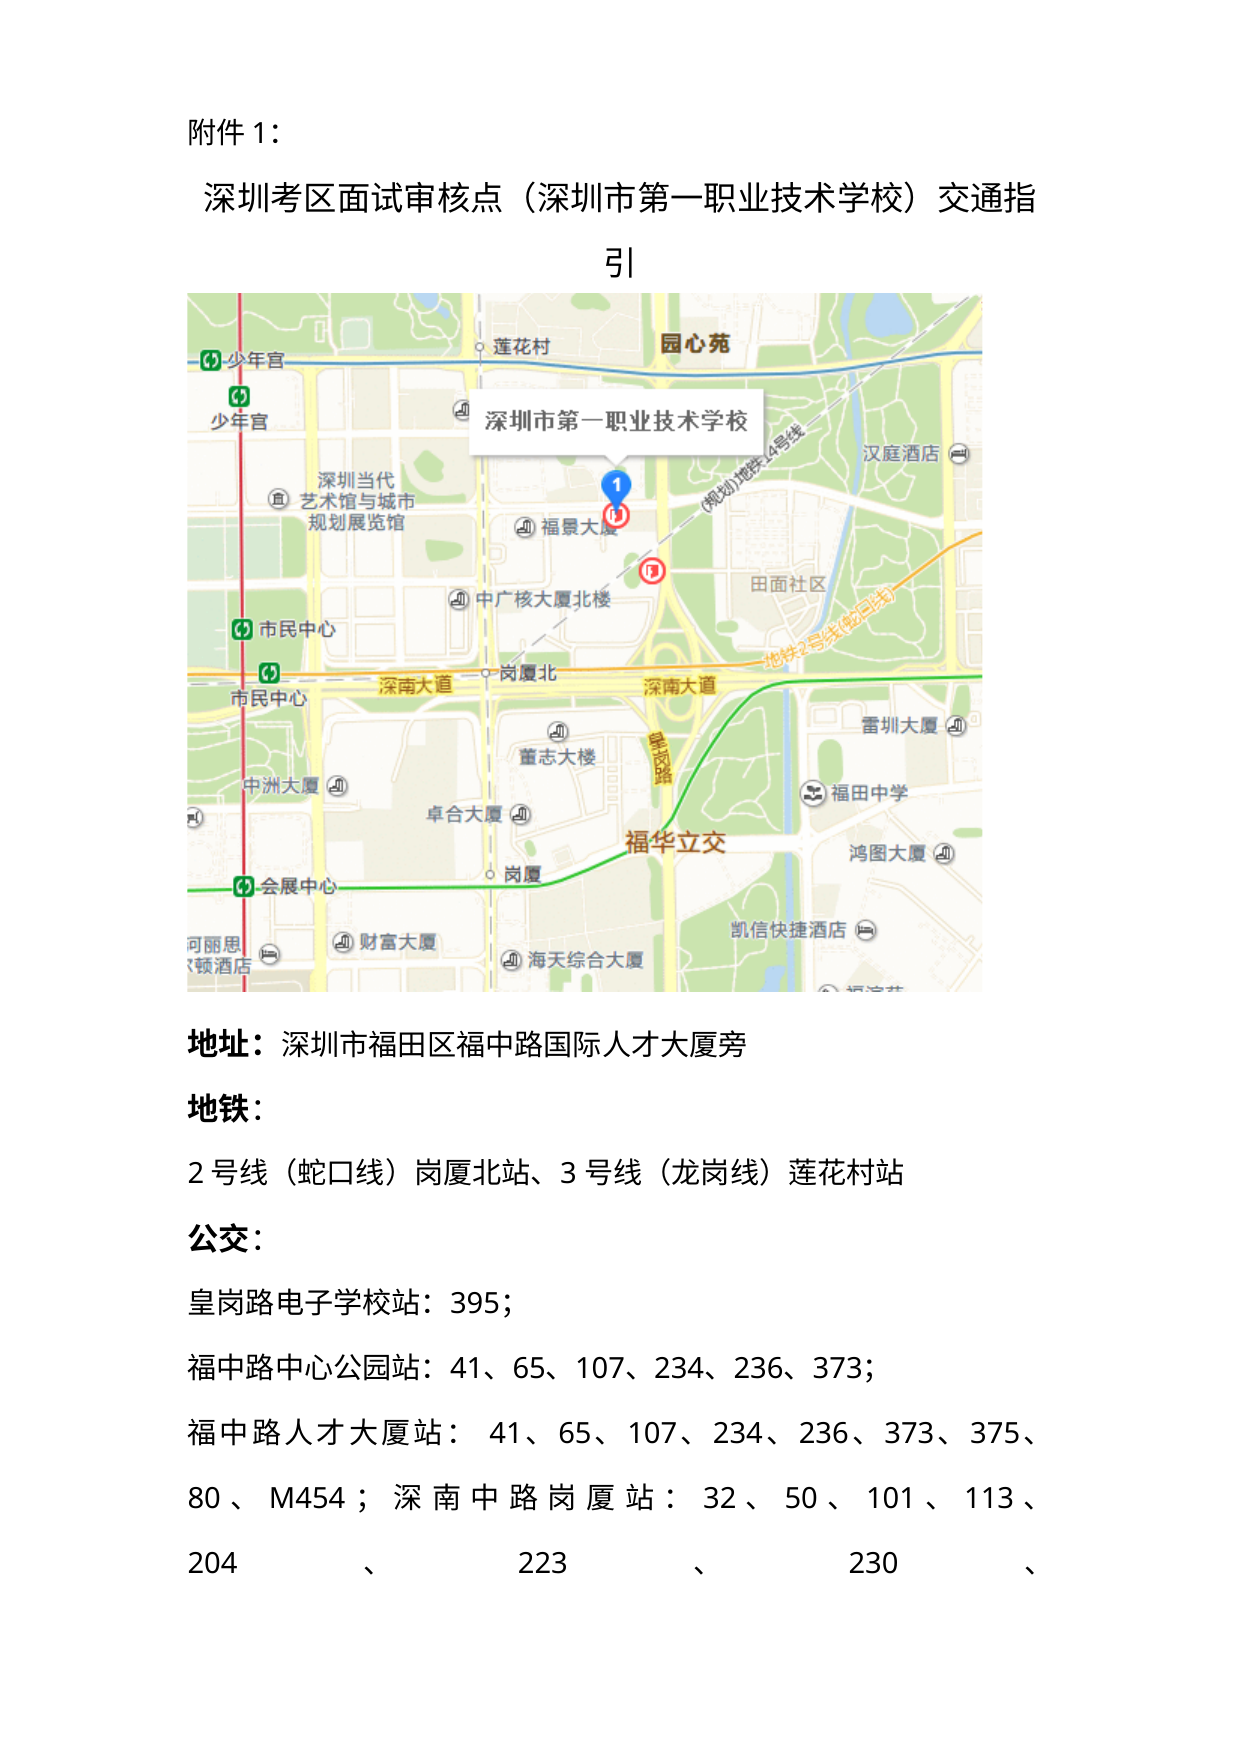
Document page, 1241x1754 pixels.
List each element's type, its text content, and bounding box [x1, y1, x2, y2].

text 地铁： [187, 1074, 1053, 1139]
text 附件1： [187, 99, 1053, 164]
text 皇岗路电子学校站：395； [187, 1269, 1053, 1334]
text 地址：深圳市福田区福中路国际人才大厦旁 [187, 1009, 1053, 1074]
picture [187, 293, 983, 992]
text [187, 1399, 1053, 1594]
text 公交： [187, 1204, 1053, 1269]
text 2号线（蛇口线）岗厦北站、3 号线（龙岗线）莲花村站 [187, 1139, 1053, 1204]
text 深圳考区面试审核点（深圳市第一职业技术学校）交通指引 [187, 164, 1053, 294]
text 福中路中心公园站：41、65、107、234、236、373； [187, 1334, 1053, 1399]
